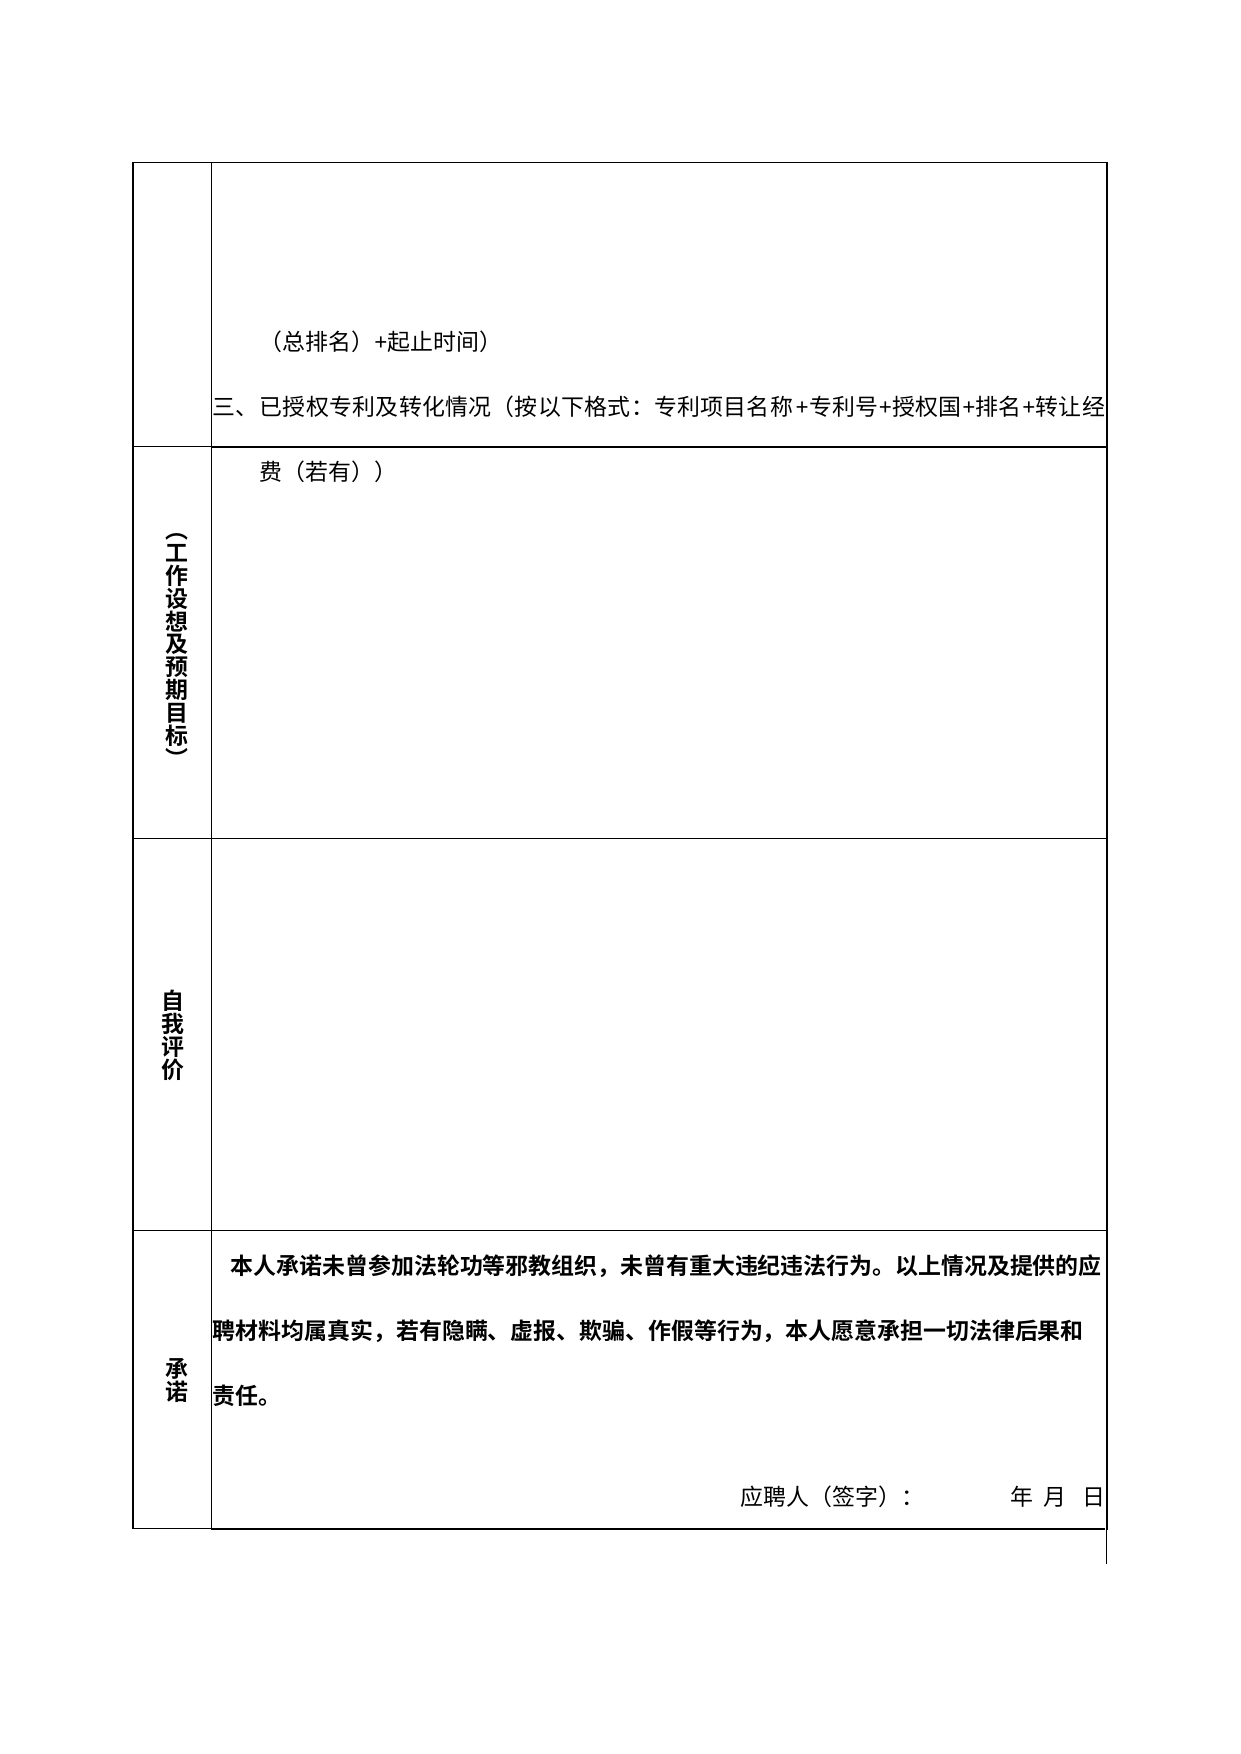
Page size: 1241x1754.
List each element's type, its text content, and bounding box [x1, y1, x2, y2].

table_cell （工作设想及预期目标） 应聘申请 [134, 447, 211, 838]
table_cell [212, 839, 1106, 1230]
table_cell 承诺 应聘人 [134, 1231, 211, 1527]
table_cell [212, 448, 1106, 838]
table_cell [133, 1528, 1106, 1564]
table_cell 自我评价 [134, 839, 211, 1230]
table_cell 应聘人（签字）： 年 月 日 [212, 1428, 1106, 1527]
table_cell 本人承诺未曾参加法轮功等邪教组织，未曾有重大违纪违法行为。以上情况及提供的应聘材料均属真实，若有隐瞒、虚报、欺骗、作假等行为，本人愿意承担一切法律后果和责任。 [212, 1231, 1106, 1427]
